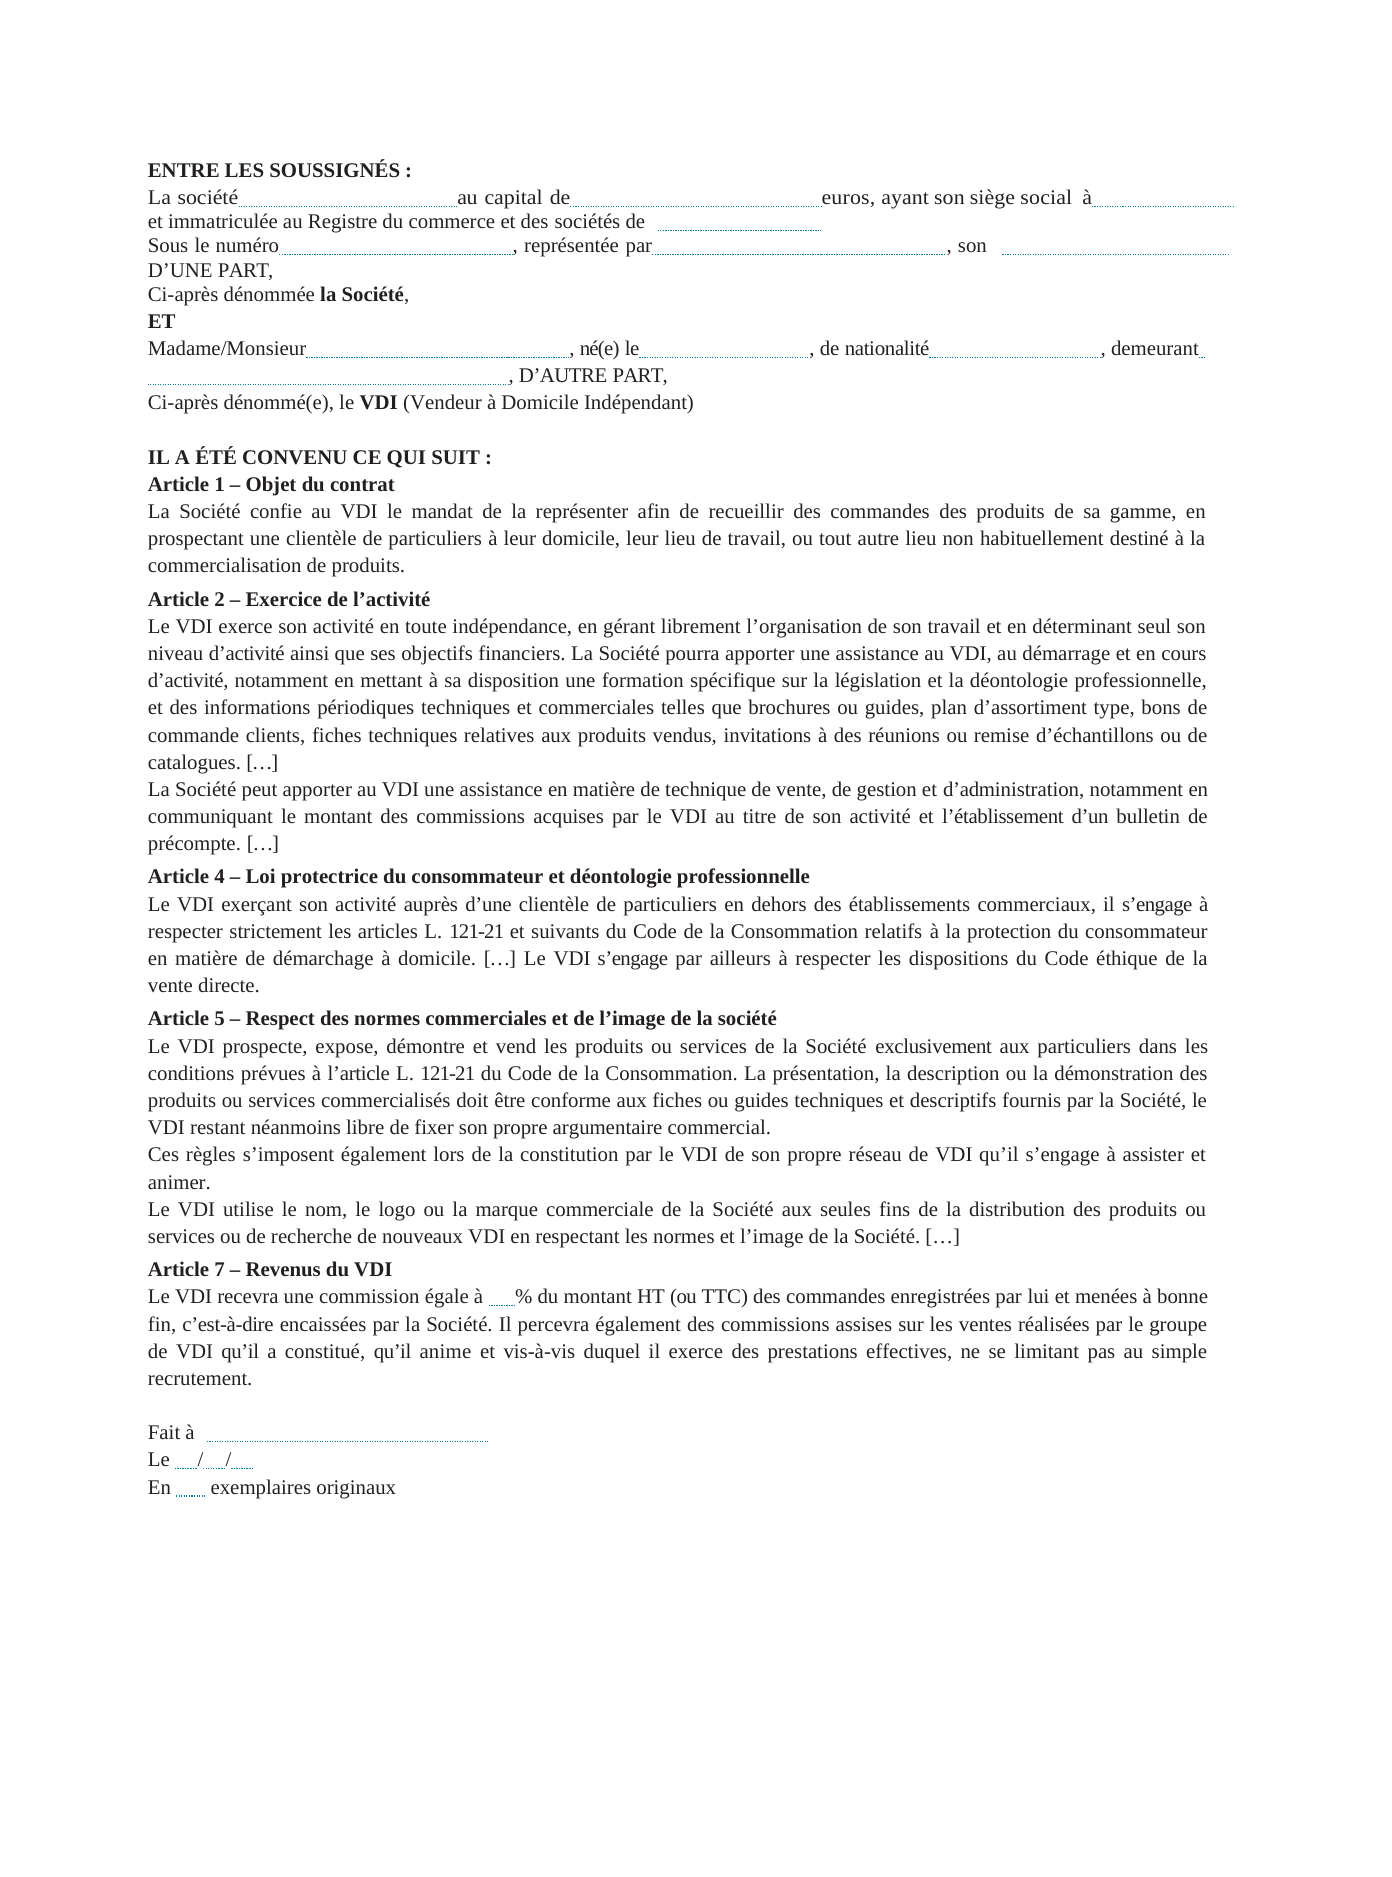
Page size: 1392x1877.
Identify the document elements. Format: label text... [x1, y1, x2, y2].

text La Société peut apporter au VDI une assistance en matière de technique de vente, de gestion et d’administration, notamment en communiquant le montant des commissions acquises par le VDI au titre de son activité et l’établissement d’un bulletin de précompte. […] [148, 777, 1208, 855]
subtitle Article 2 – Exercice de l’activité [148, 587, 1244, 611]
text Le VDI recevra une commission égale à % du montant HT (ou TTC) des commandes enregistrées par lui et menées à bonne fin, c’est-à-dire encaissées par la Société. Il percevra également des commissions assises sur les ventes réalisées par le groupe de VDI qu’il a constitué, qu’il anime et vis-à-vis duquel il exerce des prestations effectives, ne se limitant pas au simple recrutement. [148, 1284, 1208, 1390]
subtitle Article 4 – Loi protectrice du consommateur et déontologie professionnelle [148, 864, 1244, 888]
subtitle Article 5 – Respect des normes commerciales et de l’image de la société [148, 1006, 1244, 1030]
text Ci-après dénommée la Société, ET [148, 282, 606, 333]
subtitle Article 7 – Revenus du VDI [148, 1257, 1244, 1281]
text Article 1 – Objet du contrat [148, 472, 1244, 496]
subtitle IL A ÉTÉ CONVENU CE QUI SUIT : [148, 445, 1244, 469]
text Le VDI exerçant son activité auprès d’une clientèle de particuliers en dehors des établissements commerciaux, il s’engage à respecter strictement les articles L. 121-21 et suivants du Code de la Consommation relatifs à la protection du consommateur en matière de démarchage à domicile. […] Le VDI s’engage par ailleurs à respecter les dispositions du Code éthique de la vente directe. [148, 892, 1208, 997]
text En exemplaires originaux [148, 1474, 1244, 1499]
text La Société confie au VDI le mandat de la représenter afin de recueillir des commandes des produits de sa gamme, en prospectant une clientèle de particuliers à leur domicile, leur lieu de travail, ou tout autre lieu non habituellement destiné à la commercialisation de produits. [148, 499, 1208, 577]
text Le VDI exerce son activité en toute indépendance, en gérant librement l’organisation de son travail et en déterminant seul son niveau d’activité ainsi que ses objectifs financiers. La Société pourra apporter une assistance au VDI, au démarrage et en cours d’activité, notamment en mettant à sa disposition une formation spécifique sur la législation et la déontologie professionnelle, et des informations périodiques techniques et commerciales telles que brochures ou guides, plan d’assortiment type, bons de commande clients, fiches techniques relatives aux produits vendus, invitations à des réunions ou remise d’échantillons ou de catalogues. […] [148, 614, 1208, 774]
text Ci-après dénommé(e), le VDI (Vendeur à Domicile Indépendant) [148, 390, 1244, 414]
text Le VDI prospecte, expose, démontre et vend les produits ou services de la Société exclusivement aux particuliers dans les conditions prévues à l’article L. 121-21 du Code de la Consommation. La présentation, la description ou la démonstration des produits ou services commercialisés doit être conforme aux fiches ou guides techniques et descriptifs fournis par la Société, le VDI restant néanmoins libre de fixer son propre argumentaire commercial. [148, 1033, 1208, 1139]
text Le VDI utilise le nom, le logo ou la marque commerciale de la Société aux seules fins de la distribution des produits ou services ou de recherche de nouveaux VDI en respectant les normes et l’image de la Société. […] [148, 1197, 1208, 1248]
text Fait à Le / / [148, 1420, 590, 1471]
text Ces règles s’imposent également lors de la constitution par le VDI de son propre réseau de VDI qu’il s’engage à assister et animer. [148, 1142, 1208, 1194]
text Madame/Monsieur , né(e) le , de nationalité , demeurant , D’AUTRE PART, [148, 336, 1208, 387]
text La société au capital de euros, ayant son siège social à et immatriculée au Registre du commerce et des sociétés de Sous le numéro , représentée par , son D’UNE PART, [148, 185, 1244, 282]
subtitle ENTRE LES SOUSSIGNÉS : [148, 158, 1244, 182]
